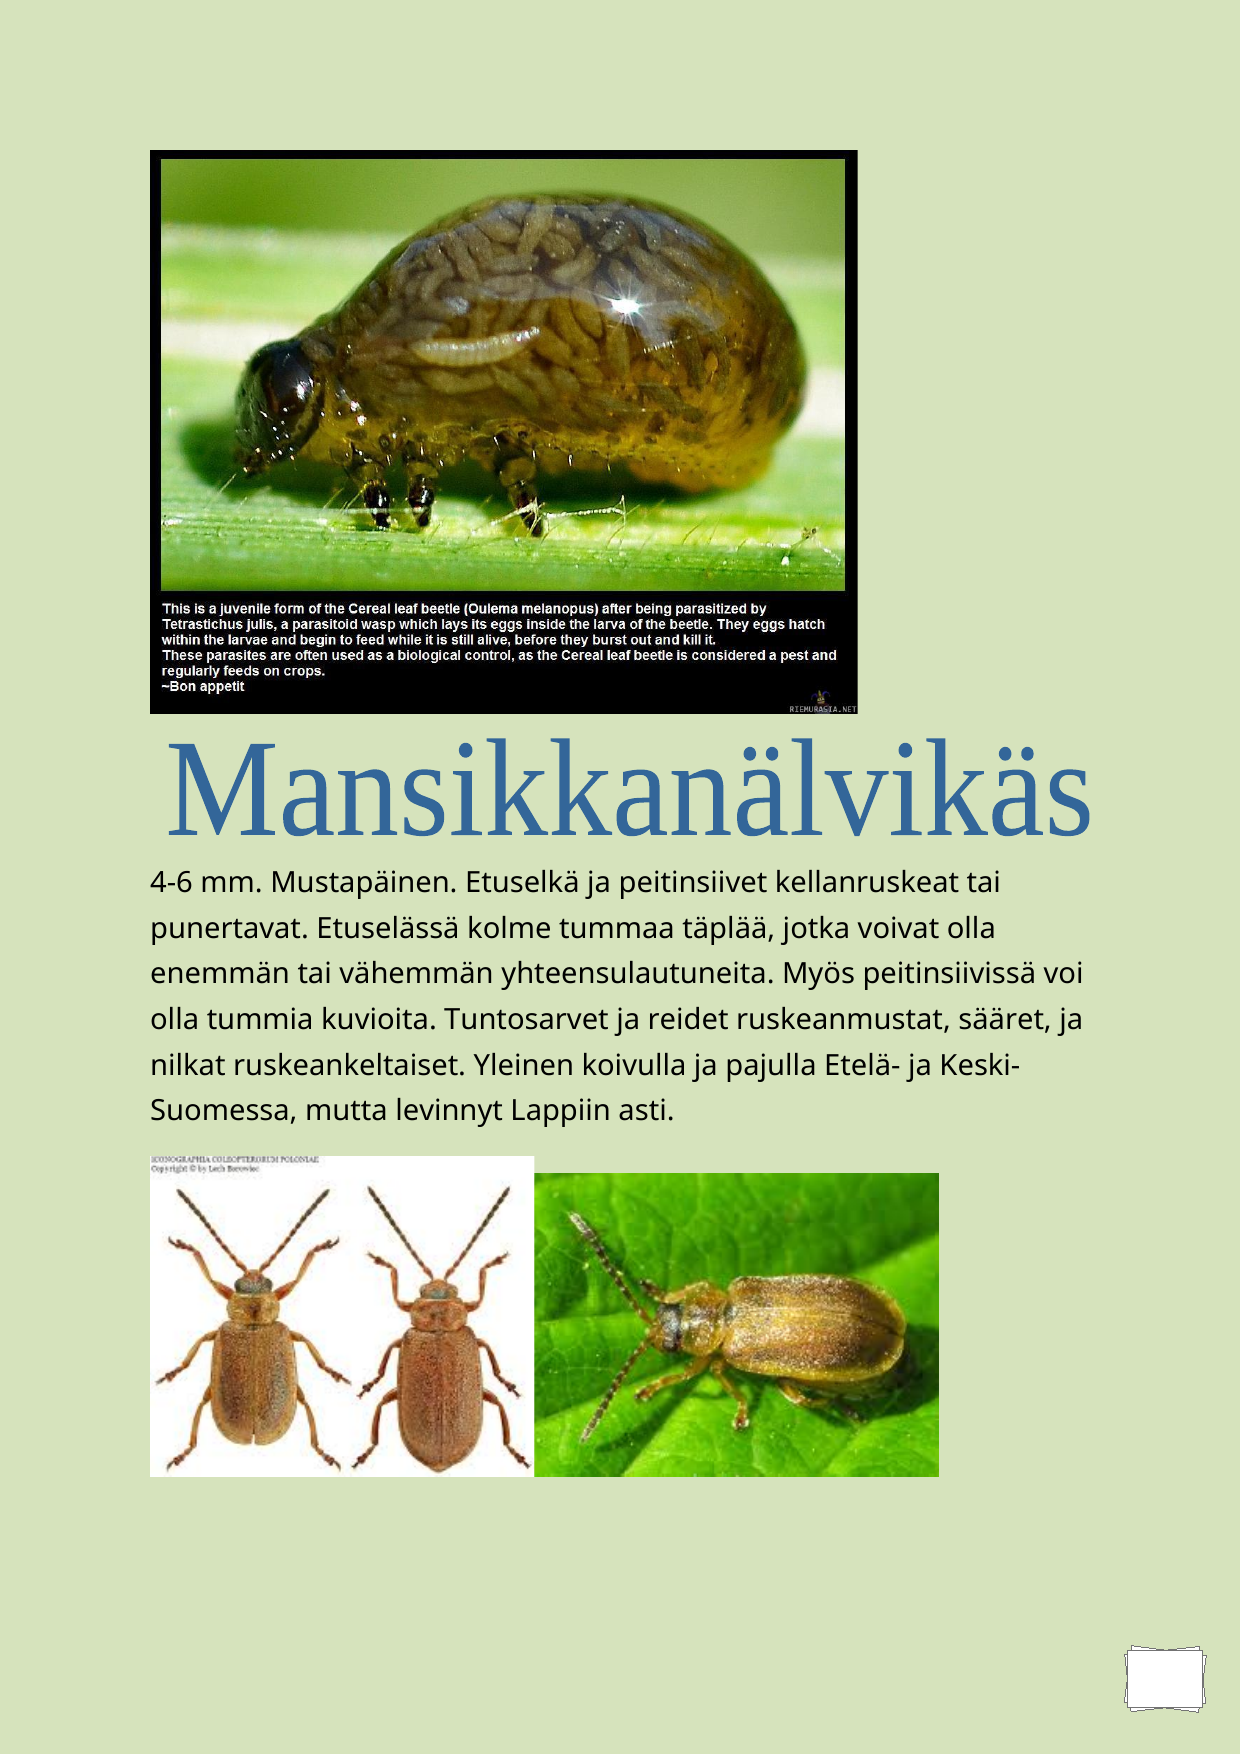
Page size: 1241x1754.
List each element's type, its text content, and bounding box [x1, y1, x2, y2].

picture [150, 150, 858, 714]
picture [150, 1156, 939, 1477]
text 4-6 mm. Mustapäinen. Etuselkä ja peitinsiivet kellanruskeat tai punertavat. Etuselässä kolme tummaa täplää, jotka voivat olla enemmän tai vähemmän yhteensulautuneita. Myös peitinsiivissä voi olla tummia kuvioita. Tuntosarvet ja reidet ruskeanmustat, sääret, ja nilkat ruskeankeltaiset. Yleinen koivulla ja pajulla Etelä- ja Keski-Suomessa, mutta levinnyt Lappiin asti. [150, 861, 1090, 1129]
